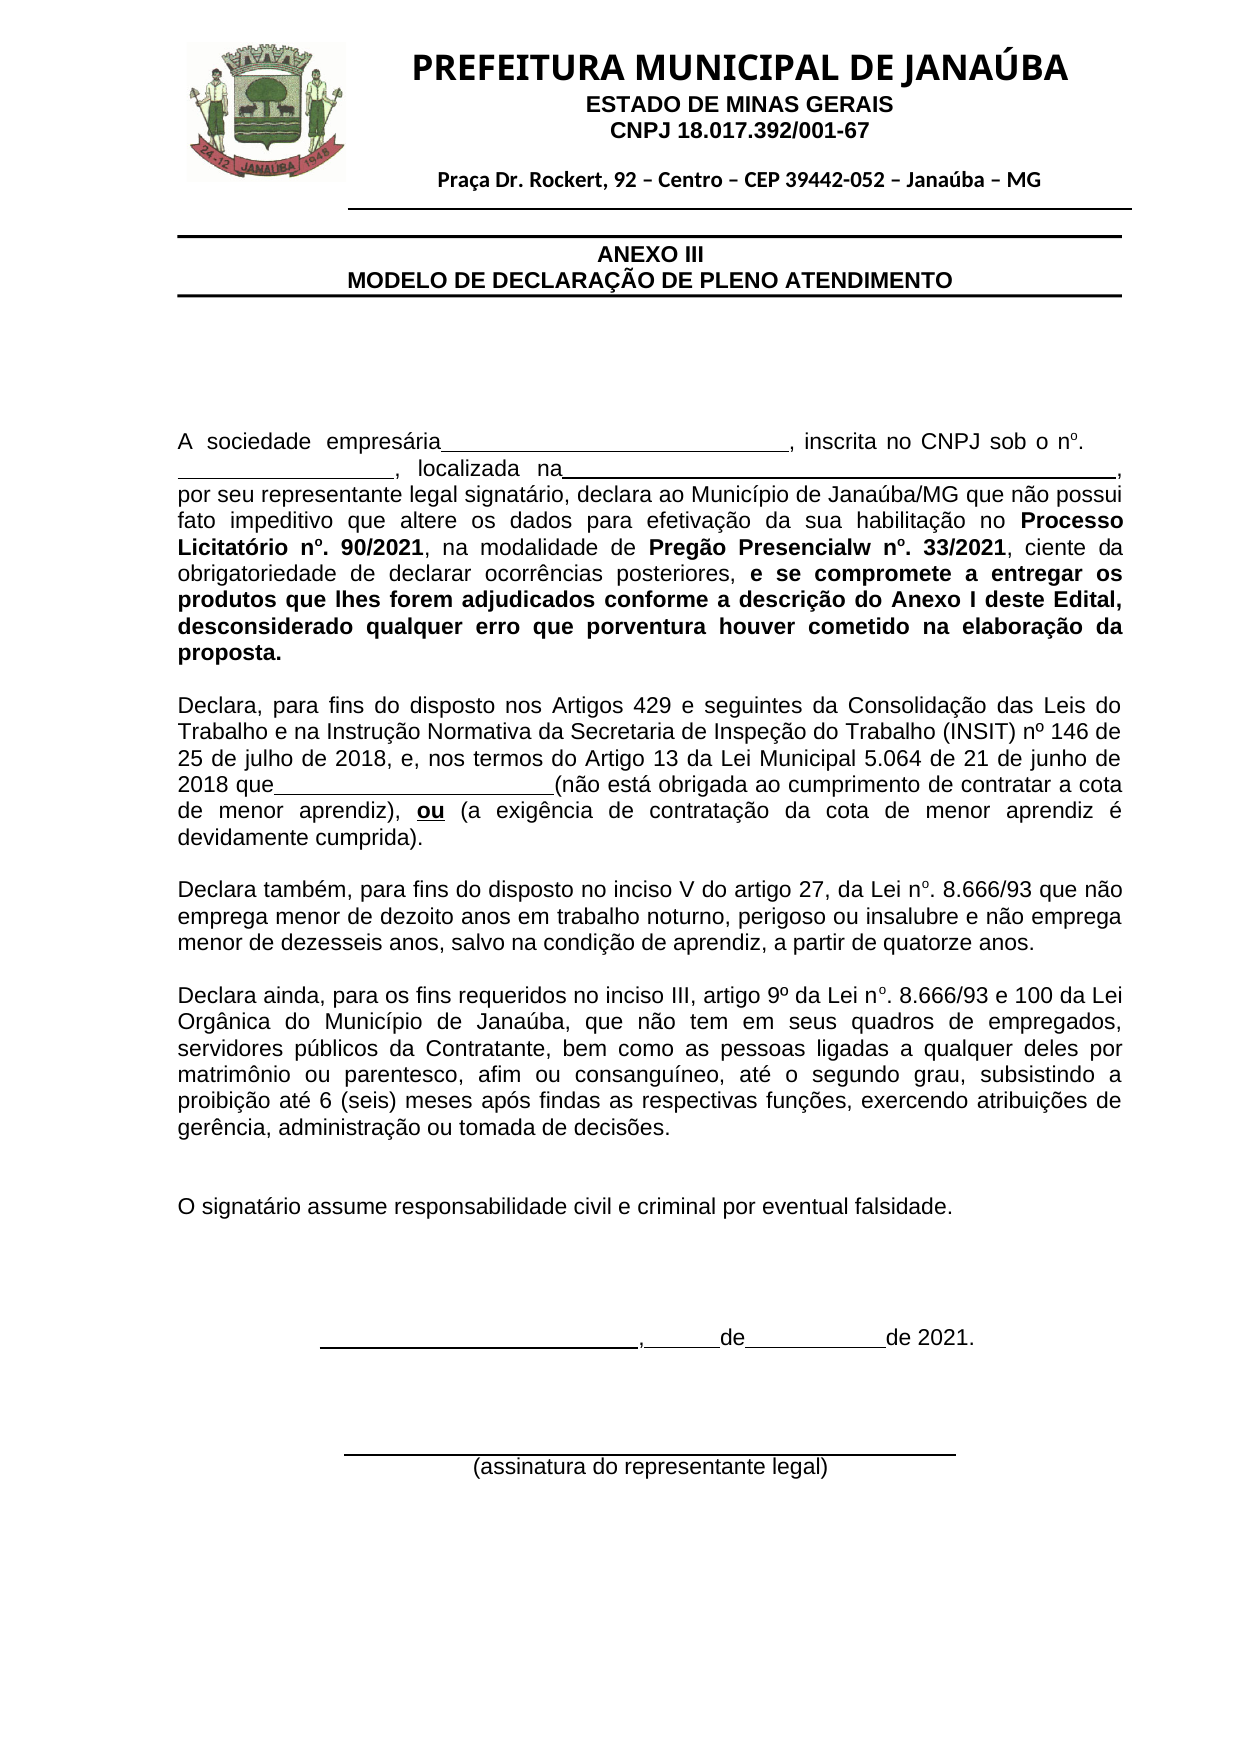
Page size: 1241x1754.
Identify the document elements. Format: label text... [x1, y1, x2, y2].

text Declara também, para fins do disposto no inciso V do artigo 27, da Lei no. 8.666/93 que não emprega menor de dezoito anos em trabalho noturno, perigoso ou insalubre e não emprega menor de dezesseis anos, salvo na condição de aprendiz, a partir de quatorze anos. [177, 876, 1123, 955]
text (assinatura do representante legal) [423, 1450, 877, 1479]
text , localizada na , por seu representante legal signatário, declara ao Município de Janaúba/MG que não possui fato impeditivo que altere os dados para efetivação da sua habilitação no Processo Licitatório no. 90/2021, na modalidade de Pregão Presencialw no. 33/2021, ciente da obrigatoriedade de declarar ocorrências posteriores, e se compromete a entregar os produtos que lhes forem adjudicados conforme a descrição do Anexo I deste Edital, desconsiderado qualquer erro que porventura houver cometido na elaboração da proposta. [177, 454, 1123, 665]
subtitle ANEXO III [423, 241, 877, 267]
picture [186, 42, 347, 182]
text , de de 2021. [112, 1324, 1182, 1351]
text Declara, para fins do disposto nos Artigos 429 e seguintes da Consolidação das Leis do Trabalho e na Instrução Normativa da Secretaria de Inspeção do Trabalho (INSIT) nº 146 de 25 de julho de 2018, e, nos termos do Artigo 13 da Lei Municipal 5.064 de 21 de junho de 2018 que (não está obrigada ao cumprimento de contratar a cota de menor aprendiz), ou (a exigência de contratação da cota de menor aprendiz é devidamente cumprida). [177, 692, 1123, 850]
text MODELO DE DECLARAÇÃO DE PLENO ATENDIMENTO [112, 267, 1187, 294]
text O signatário assume responsabilidade civil e criminal por eventual falsidade. [177, 1193, 1198, 1219]
text Declara ainda, para os fins requeridos no inciso III, artigo 9º da Lei no. 8.666/93 e 100 da Lei Orgânica do Município de Janaúba, que não tem em seus quadros de empregados, servidores públicos da Contratante, bem como as pessoas ligadas a qualquer deles por matrimônio ou parentesco, afim ou consanguíneo, até o segundo grau, subsistindo a proibição até 6 (seis) meses após findas as respectivas funções, exercendo atribuições de gerência, administração ou tomada de decisões. [177, 982, 1123, 1140]
text A sociedade empresária , inscrita no CNPJ sob o no. [177, 428, 1198, 454]
